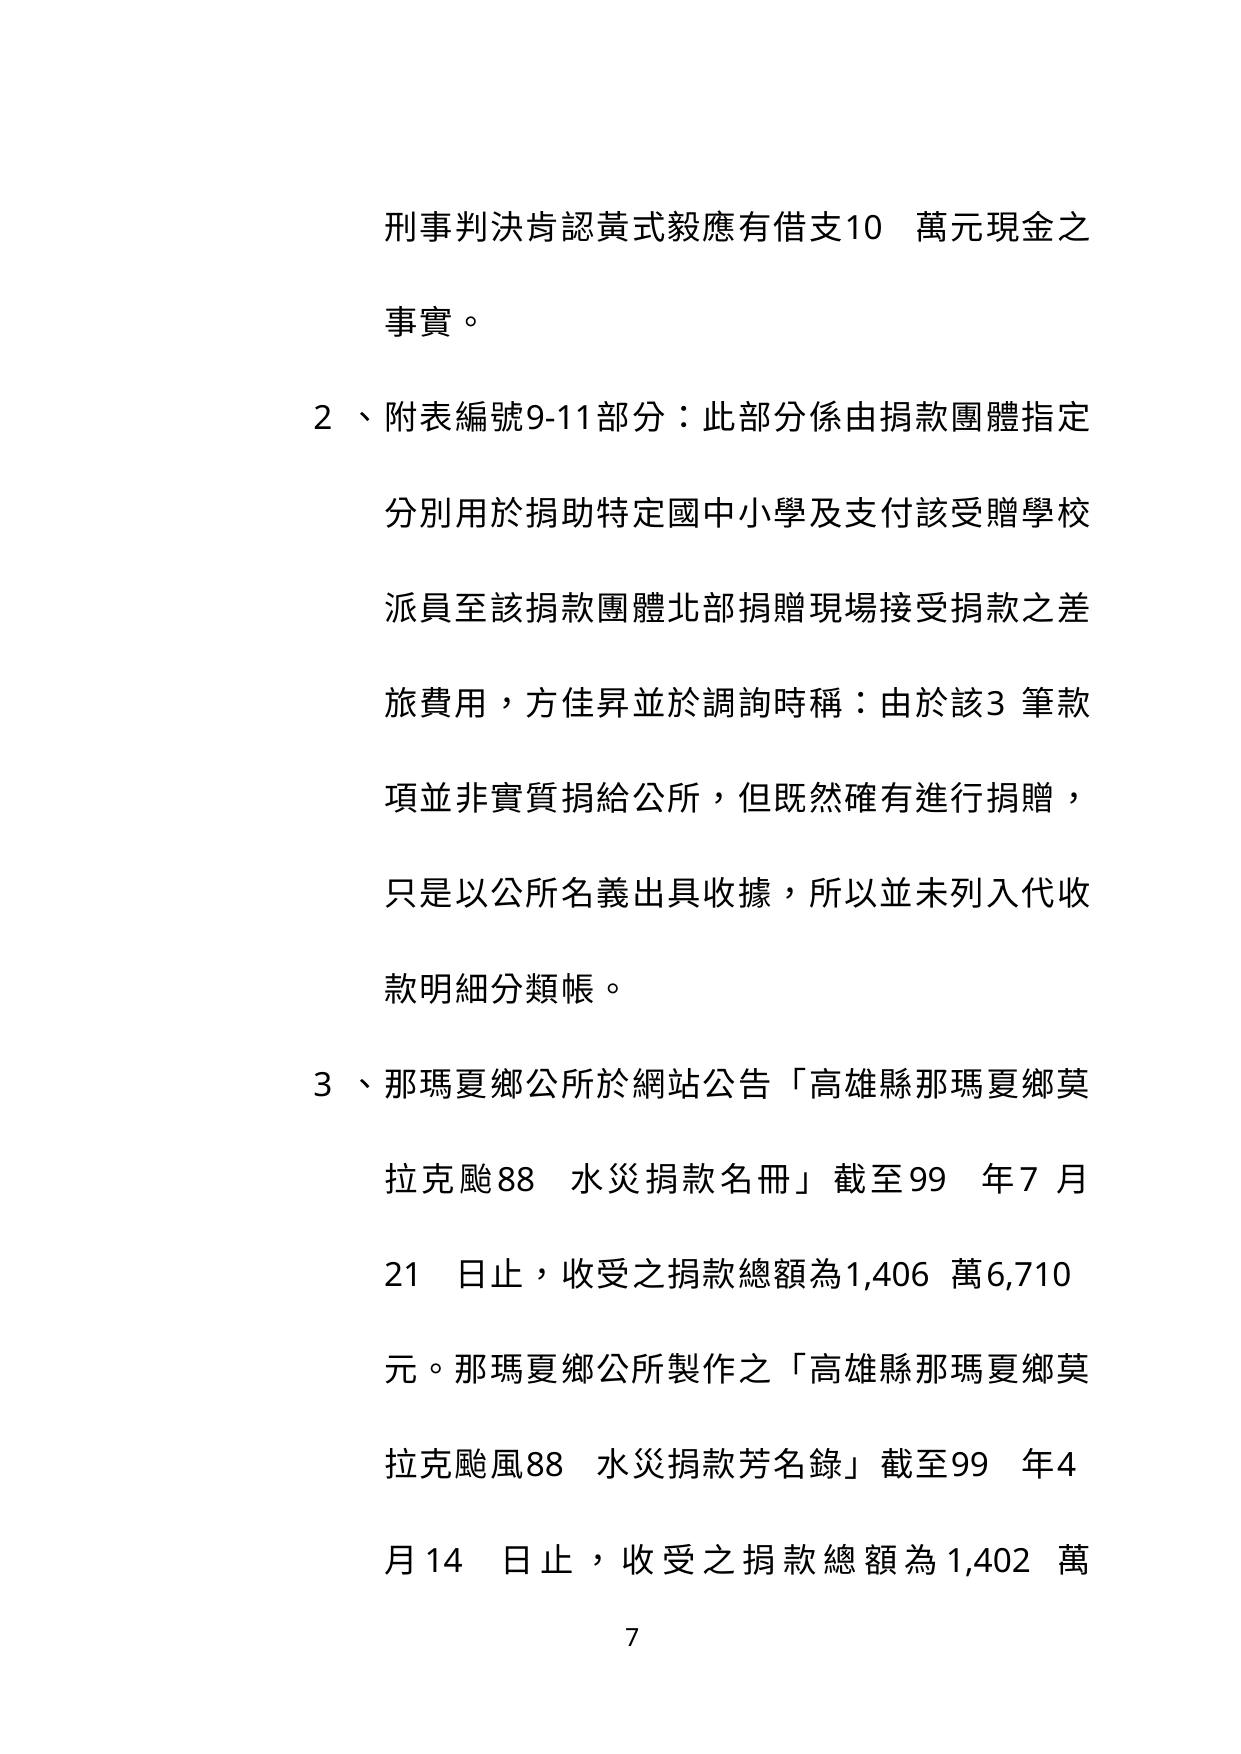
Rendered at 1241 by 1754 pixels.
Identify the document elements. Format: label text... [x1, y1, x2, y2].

subtitle 附表編號9-11部分：此部分係由捐款團體指定分別用於捐助特定國中小學及支付該受贈學校派員至該捐款團體北部捐贈現場接受捐款之差旅費用，方佳昇並於調詢時稱：由於該3筆款項並非實質捐給公所，但既然確有進行捐贈，只是以公所名義出具收據，所以並未列入代收款明細分類帳。 [296, 368, 1092, 1034]
